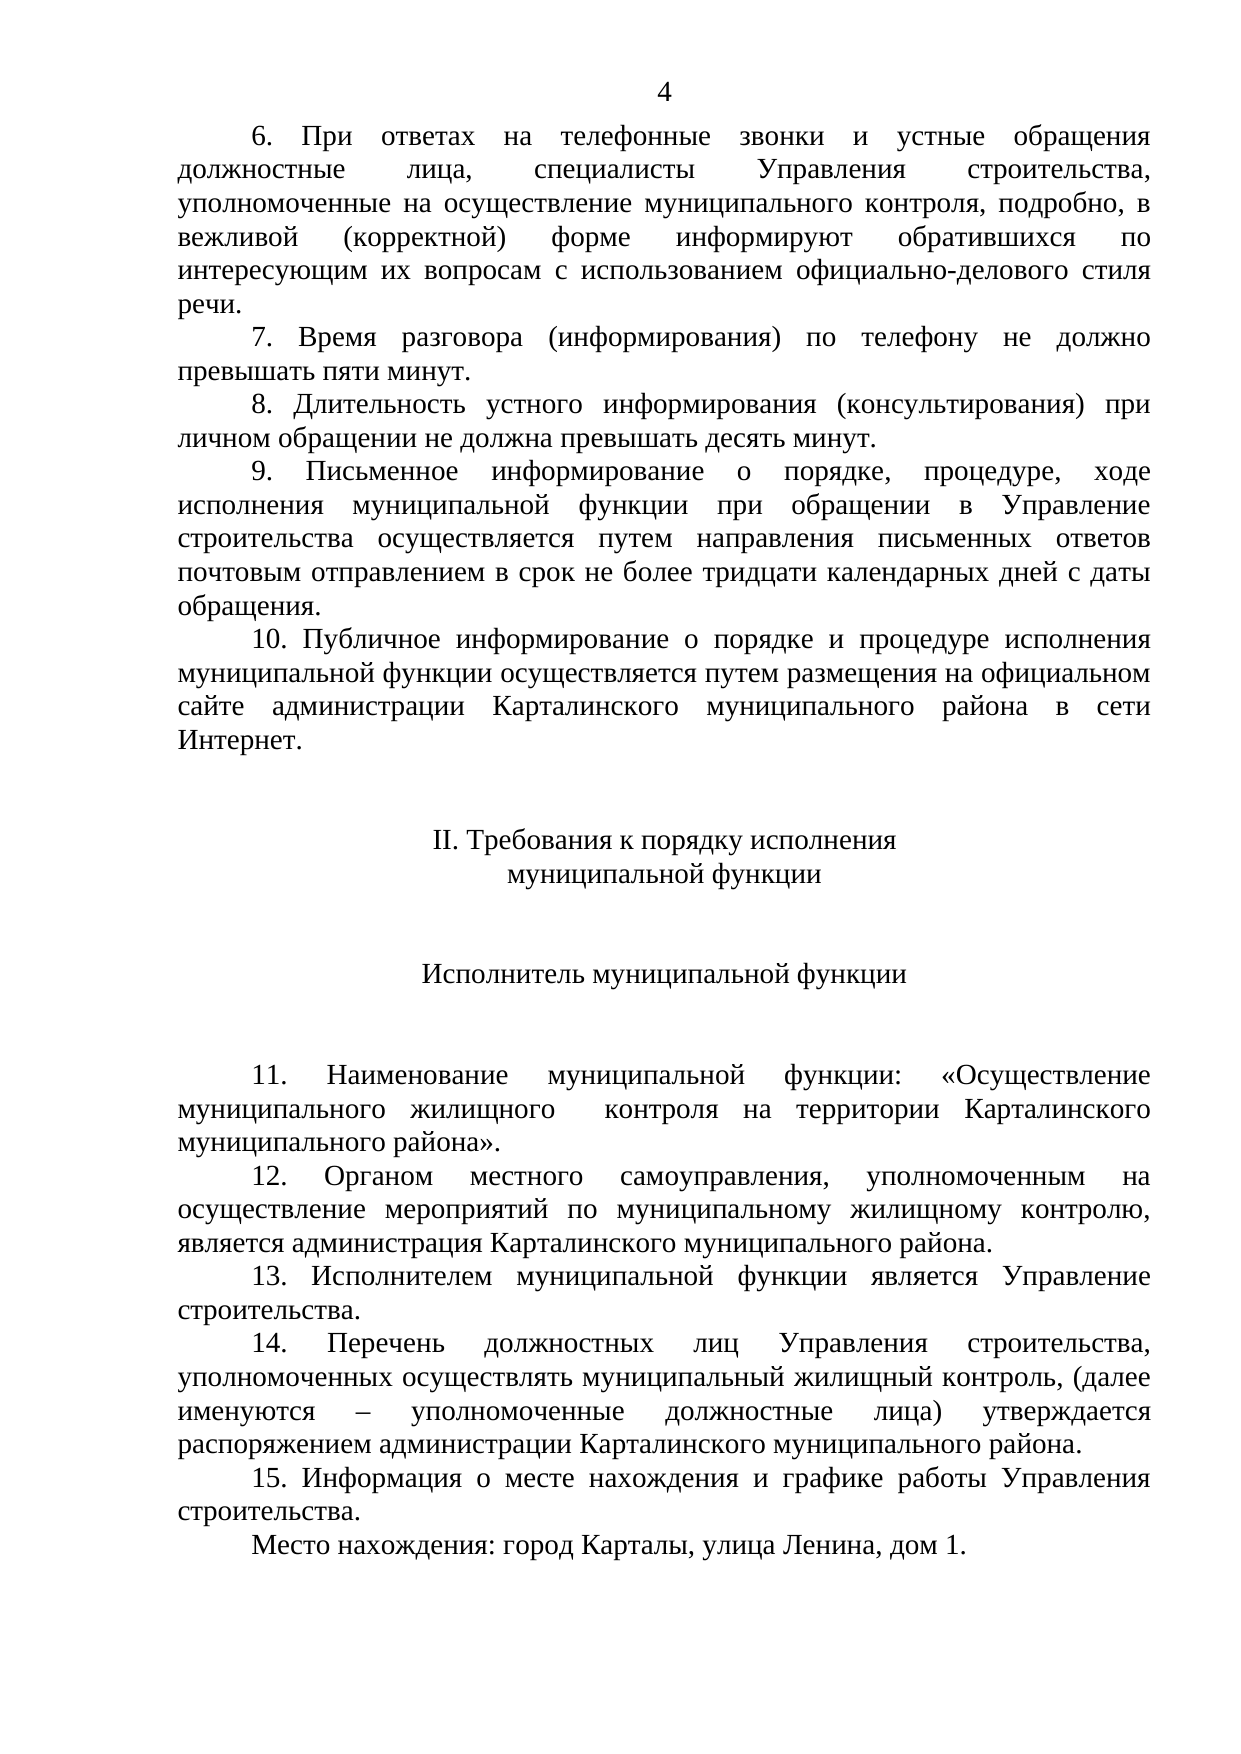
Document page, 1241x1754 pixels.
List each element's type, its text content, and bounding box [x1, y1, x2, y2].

text 8. Длительность устного информирования (консультирования) при личном обращении не должна превышать десять минут. [177, 386, 1152, 453]
subtitle муниципальной функции [177, 856, 1152, 889]
text 9. Письменное информирование о порядке, процедуре, ходе исполнения муниципальной функции при обращении в Управление строительства осуществляется путем направления письменных ответов почтовым отправлением в срок не более тридцати календарных дней с даты обращения. [177, 453, 1152, 621]
text 12. Органом местного самоуправления, уполномоченным на осуществление мероприятий по муниципальному жилищному контролю, является администрация Карталинского муниципального района. [177, 1158, 1152, 1258]
text Место нахождения: город Карталы, улица Ленина, дом 1. [177, 1527, 1152, 1560]
text 7. Время разговора (информирования) по телефону не должно превышать пяти минут. [177, 319, 1152, 386]
text 13. Исполнителем муниципальной функции является Управление строительства. [177, 1258, 1152, 1326]
subtitle Исполнитель муниципальной функции [177, 957, 1152, 990]
text 6. При ответах на телефонные звонки и устные обращения должностные лица, специалисты Управления строительства, уполномоченные на осуществление муниципального контроля, подробно, в вежливой (корректной) форме информируют обратившихся по интересующим их вопросам с использованием официально-делового стиля речи. [177, 118, 1152, 319]
text 11. Наименование муниципальной функции: «Осуществление муниципального жилищного контроля на территории Карталинского муниципального района». [177, 1057, 1152, 1158]
text 14. Перечень должностных лиц Управления строительства, уполномоченных осуществлять муниципальный жилищный контроль, (далее именуются – уполномоченные должностные лица) утверждается распоряжением администрации Карталинского муниципального района. [177, 1326, 1152, 1460]
text 10. Публичное информирование о порядке и процедуре исполнения муниципальной функции осуществляется путем размещения на официальном сайте администрации Карталинского муниципального района в сети Интернет. [177, 621, 1152, 755]
text 15. Информация о месте нахождения и графике работы Управления строительства. [177, 1460, 1152, 1527]
subtitle II. Требования к порядку исполнения [177, 822, 1152, 856]
